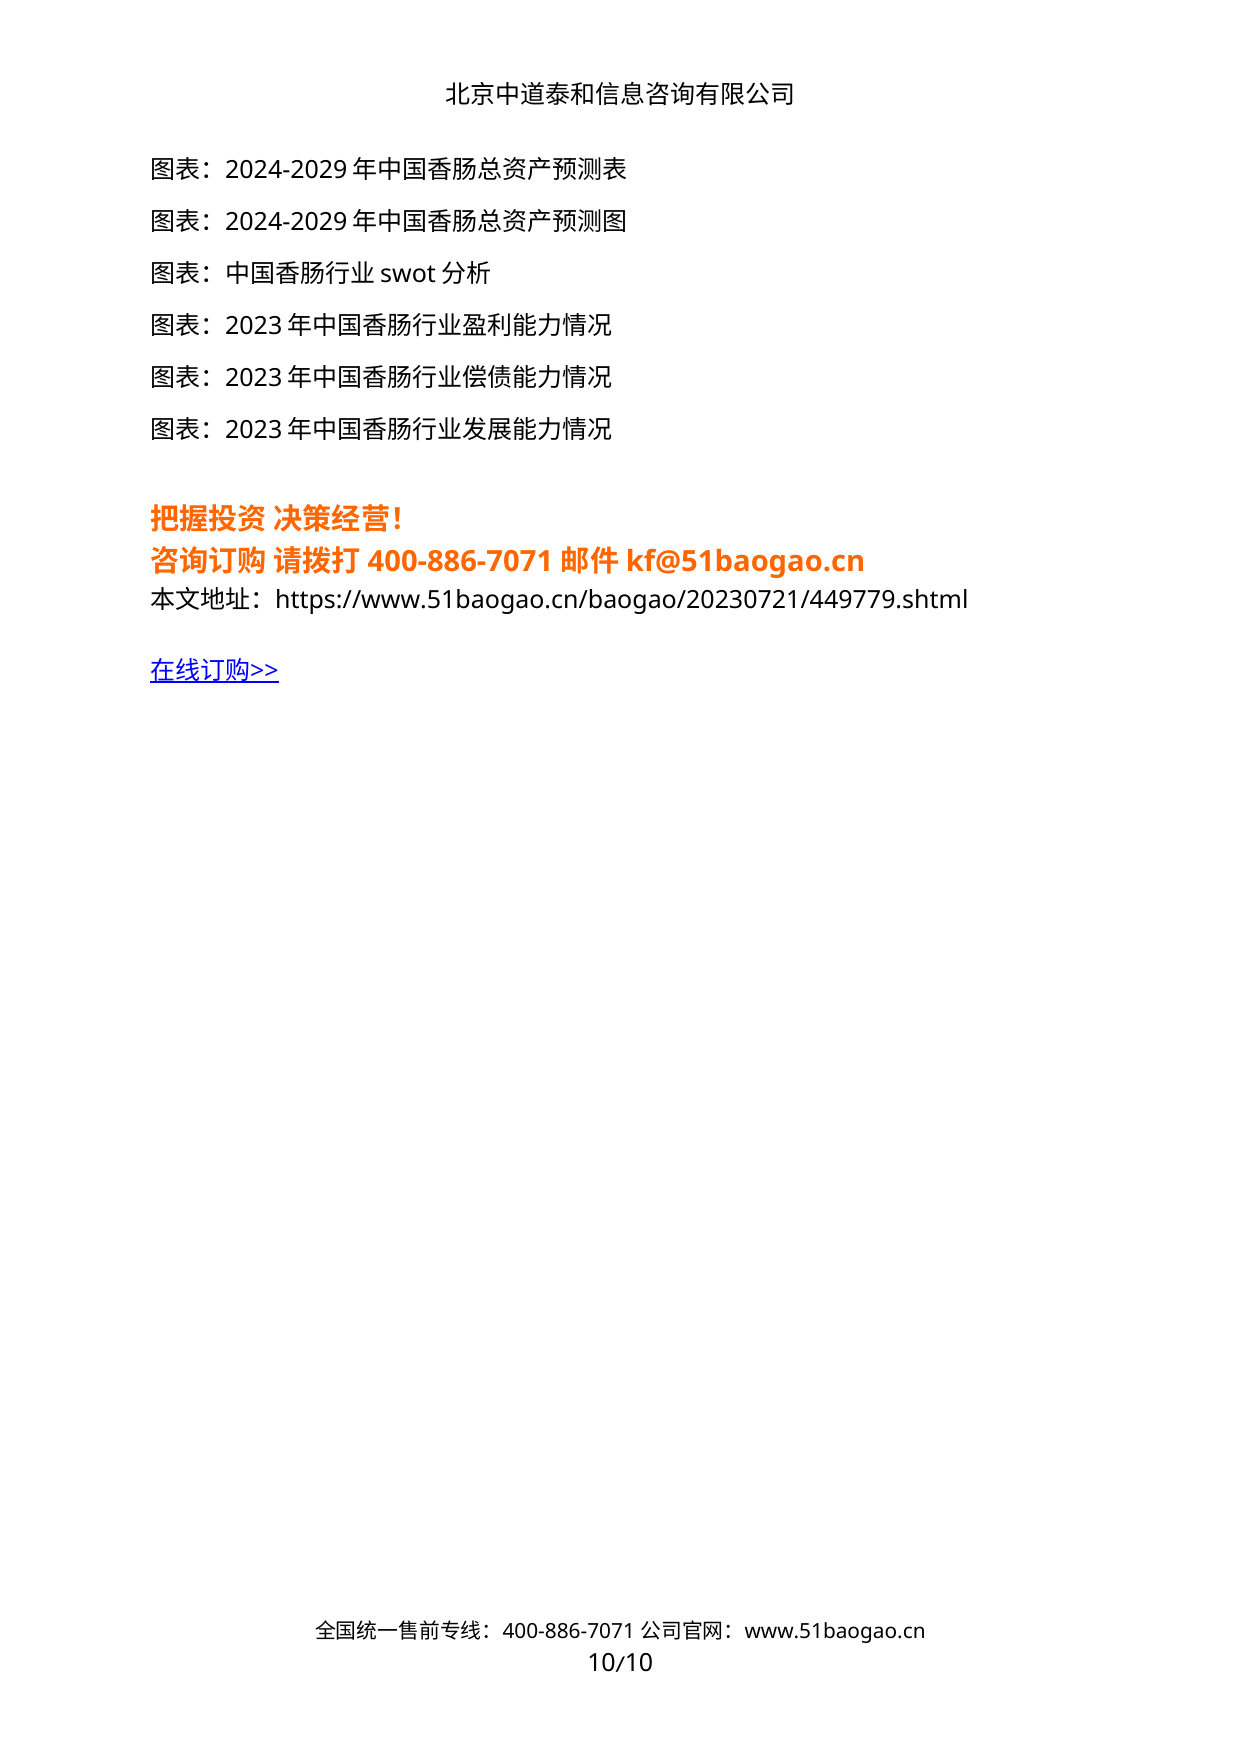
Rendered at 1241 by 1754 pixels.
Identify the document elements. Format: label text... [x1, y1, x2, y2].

text 图表：2023年中国香肠行业偿债能力情况 [150, 357, 1090, 394]
text 在线订购>> [150, 616, 1090, 687]
text 图表：2024-2029年中国香肠总资产预测表 [150, 150, 1090, 186]
text 图表：2024-2029年中国香肠总资产预测图 [150, 202, 1090, 238]
text 图表：中国香肠行业swot分析 [150, 254, 1090, 290]
text 图表：2023年中国香肠行业发展能力情况 [150, 409, 1090, 446]
text 图表：2023年中国香肠行业盈利能力情况 [150, 306, 1090, 342]
text 把握投资 决策经营！咨询订购 请拨打 400-886-7071 邮件 kf@51baogao.cn本文地址：https://www.51baogao.cn/baogao/20230721/449779.shtml [150, 461, 1090, 616]
